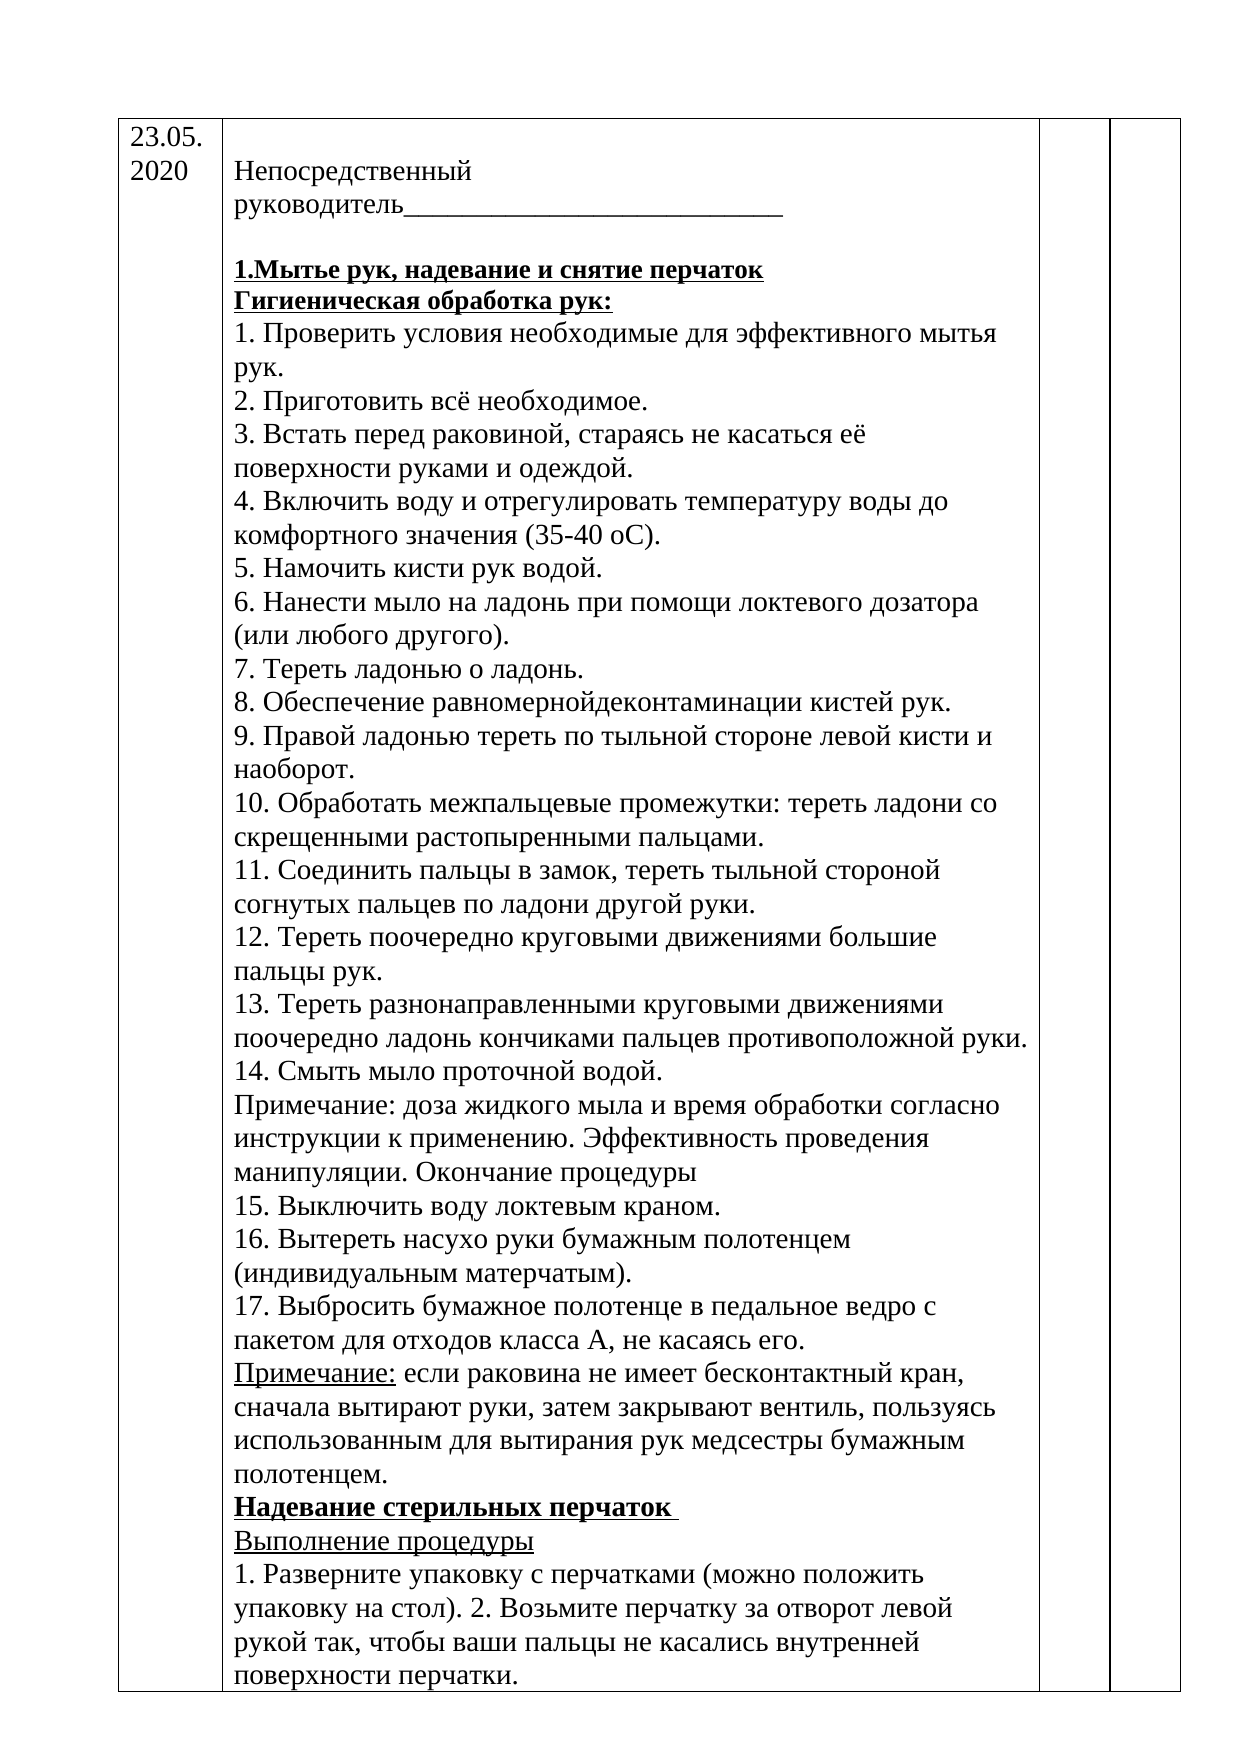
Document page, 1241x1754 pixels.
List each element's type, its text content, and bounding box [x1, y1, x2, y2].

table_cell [223, 119, 1039, 1691]
table_cell 23.05.2020 [119, 119, 222, 1691]
table_cell [1111, 119, 1180, 1691]
table_cell [1040, 119, 1109, 1691]
